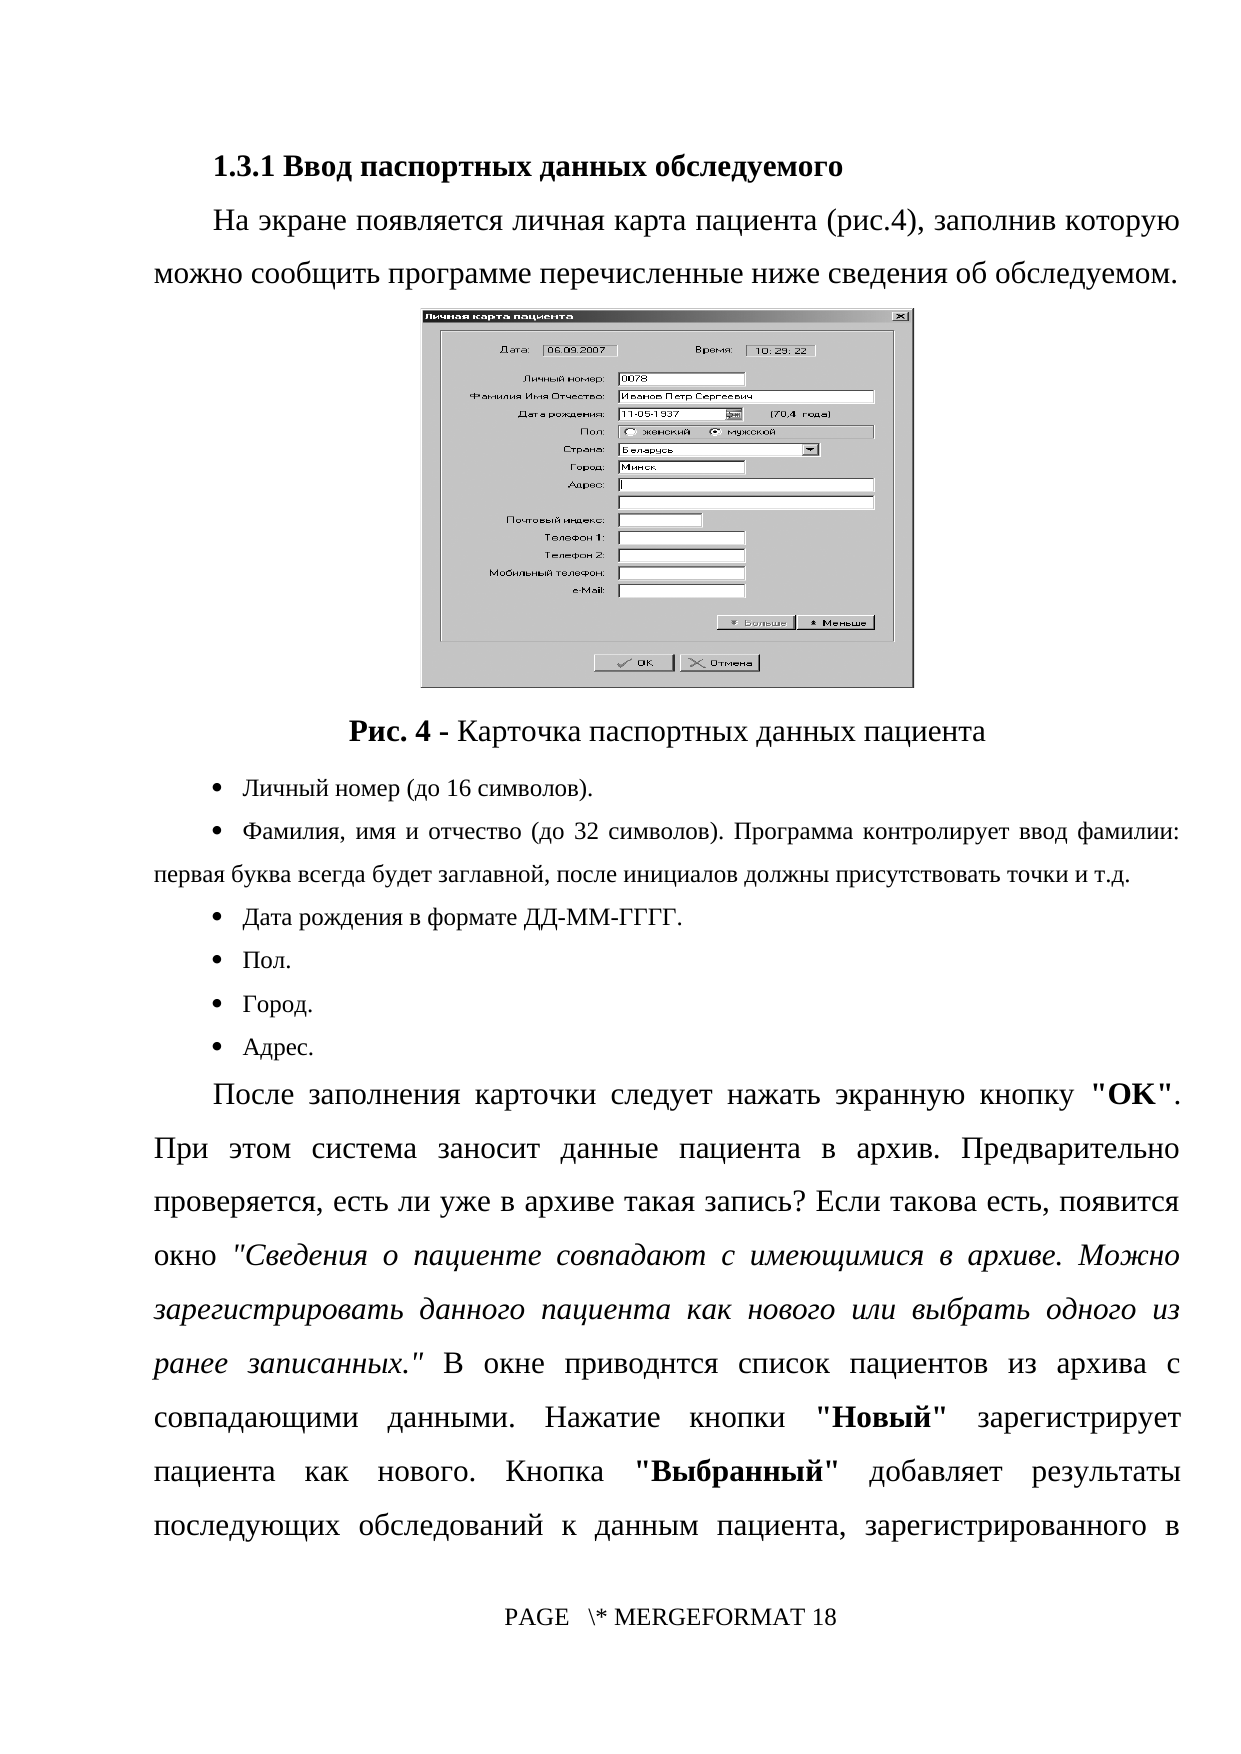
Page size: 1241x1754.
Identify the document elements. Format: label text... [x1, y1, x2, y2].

text 1.3.1 Ввод паспортных данных обследуемого [153, 147, 1181, 183]
list Город. [153, 989, 1181, 1017]
list Личный номер (до 16 символов). [153, 773, 1181, 802]
picture [420, 308, 915, 688]
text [153, 1075, 1181, 1542]
text Рис. 4 - Карточка паспортных данных пациента [153, 712, 1181, 748]
list Фамилия, имя и отчество (до 32 символов). Программа контролирует ввод фамилии: первая буква всегда будет заглавной, после инициалов должны присутствовать точки и т.д. [153, 816, 1181, 888]
text На экране появляется личная карта пациента (рис.4), заполнив которую можно сообщить программе перечисленные ниже сведения об обследуемом. [153, 201, 1181, 291]
list Пол. [153, 946, 1181, 974]
list Адрес. [153, 1032, 1181, 1061]
list Дата рождения в формате ДД-ММ-ГГГГ. [153, 902, 1181, 931]
